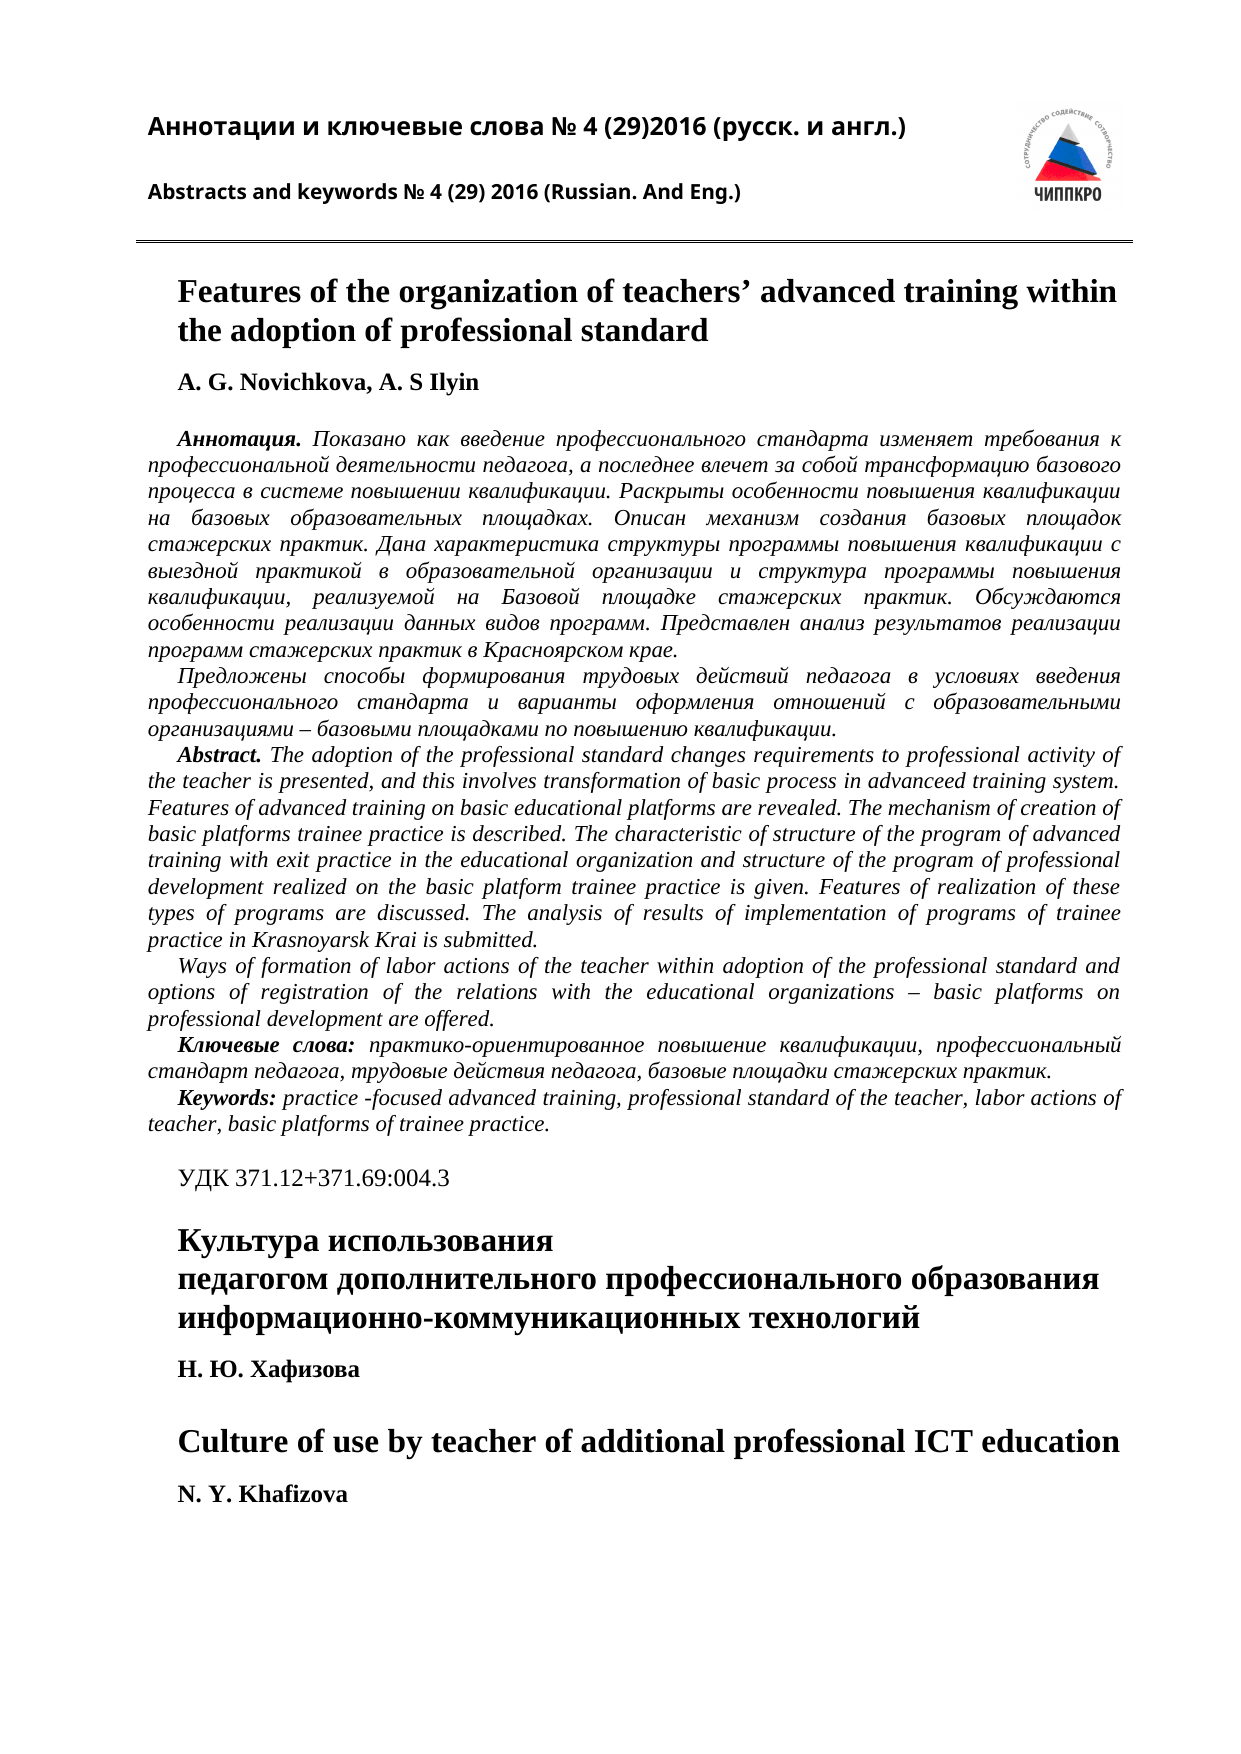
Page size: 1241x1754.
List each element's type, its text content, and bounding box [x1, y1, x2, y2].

text Культура использования [177, 1220, 1122, 1259]
text Ключевые слова: практико-ориентированное повышение квалификации, профессиональный стандарт педагога, трудовые действия педагога, базовые площадки стажерских практик. [148, 1031, 1122, 1084]
text Features of the organization of teachers’ advanced training within the adoption of professional standard [177, 272, 1122, 348]
text A. G. Novichkova, A. S Ilyin [177, 367, 1122, 396]
text Abstract. The adoption of the professional standard changes requirements to professional activity of the teacher is presented, and this involves transformation of basic process in advanceed training system. Features of advanced training on basic educational platforms are revealed. The mechanism of creation of basic platforms trainee practice is described. The characteristic of structure of the program of advanced training with exit practice in the educational organization and structure of the program of professional development realized on the basic platform trainee practice is given. Features of realization of these types of programs are discussed. The analysis of results of implementation of programs of trainee practice in Krasnoyarsk Krai is submitted. [148, 741, 1122, 952]
picture [1014, 100, 1123, 214]
text Предложены способы формирования трудовых действий педагога в условиях введения профессионального стандарта и варианты оформления отношений с образовательными организациями – базовыми площадками по повышению квалификации. [148, 662, 1122, 741]
text Culture of use by teacher of additional professional ICT education [177, 1422, 1122, 1460]
text Аннотация. Показано как введение профессионального стандарта изменяет требования к профессиональной деятельности педагога, а последнее влечет за собой трансформацию базового процесса в системе повышении квалификации. Раскрыты особенности повышения квалификации на базовых образовательных площадках. Описан механизм создания базовых площадок стажерских практик. Дана характеристика структуры программы повышения квалификации с выездной практикой в образовательной организации и структура программы повышения квалификации, реализуемой на Базовой площадке стажерских практик. Обсуждаются особенности реализации данных видов программ. Представлен анализ результатов реализации программ стажерских практик в Красноярском крае. [148, 425, 1122, 662]
text Ways of formation of labor actions of the teacher within adoption of the professional standard and options of registration of the relations with the educational organizations – basic platforms on professional development are offered. [148, 952, 1122, 1031]
text Н. Ю. Хафизова [177, 1354, 1122, 1383]
text педагогом дополнительного профессионального образования информационно-коммуникационных технологий [177, 1259, 1122, 1335]
list N. Y. Khafizova [177, 1479, 1122, 1508]
text УДК 371.12+371.69:004.3 [177, 1163, 1122, 1192]
text Keywords: practice -focused advanced training, professional standard of the teacher, labor actions of teacher, basic platforms of trainee practice. [148, 1084, 1122, 1136]
